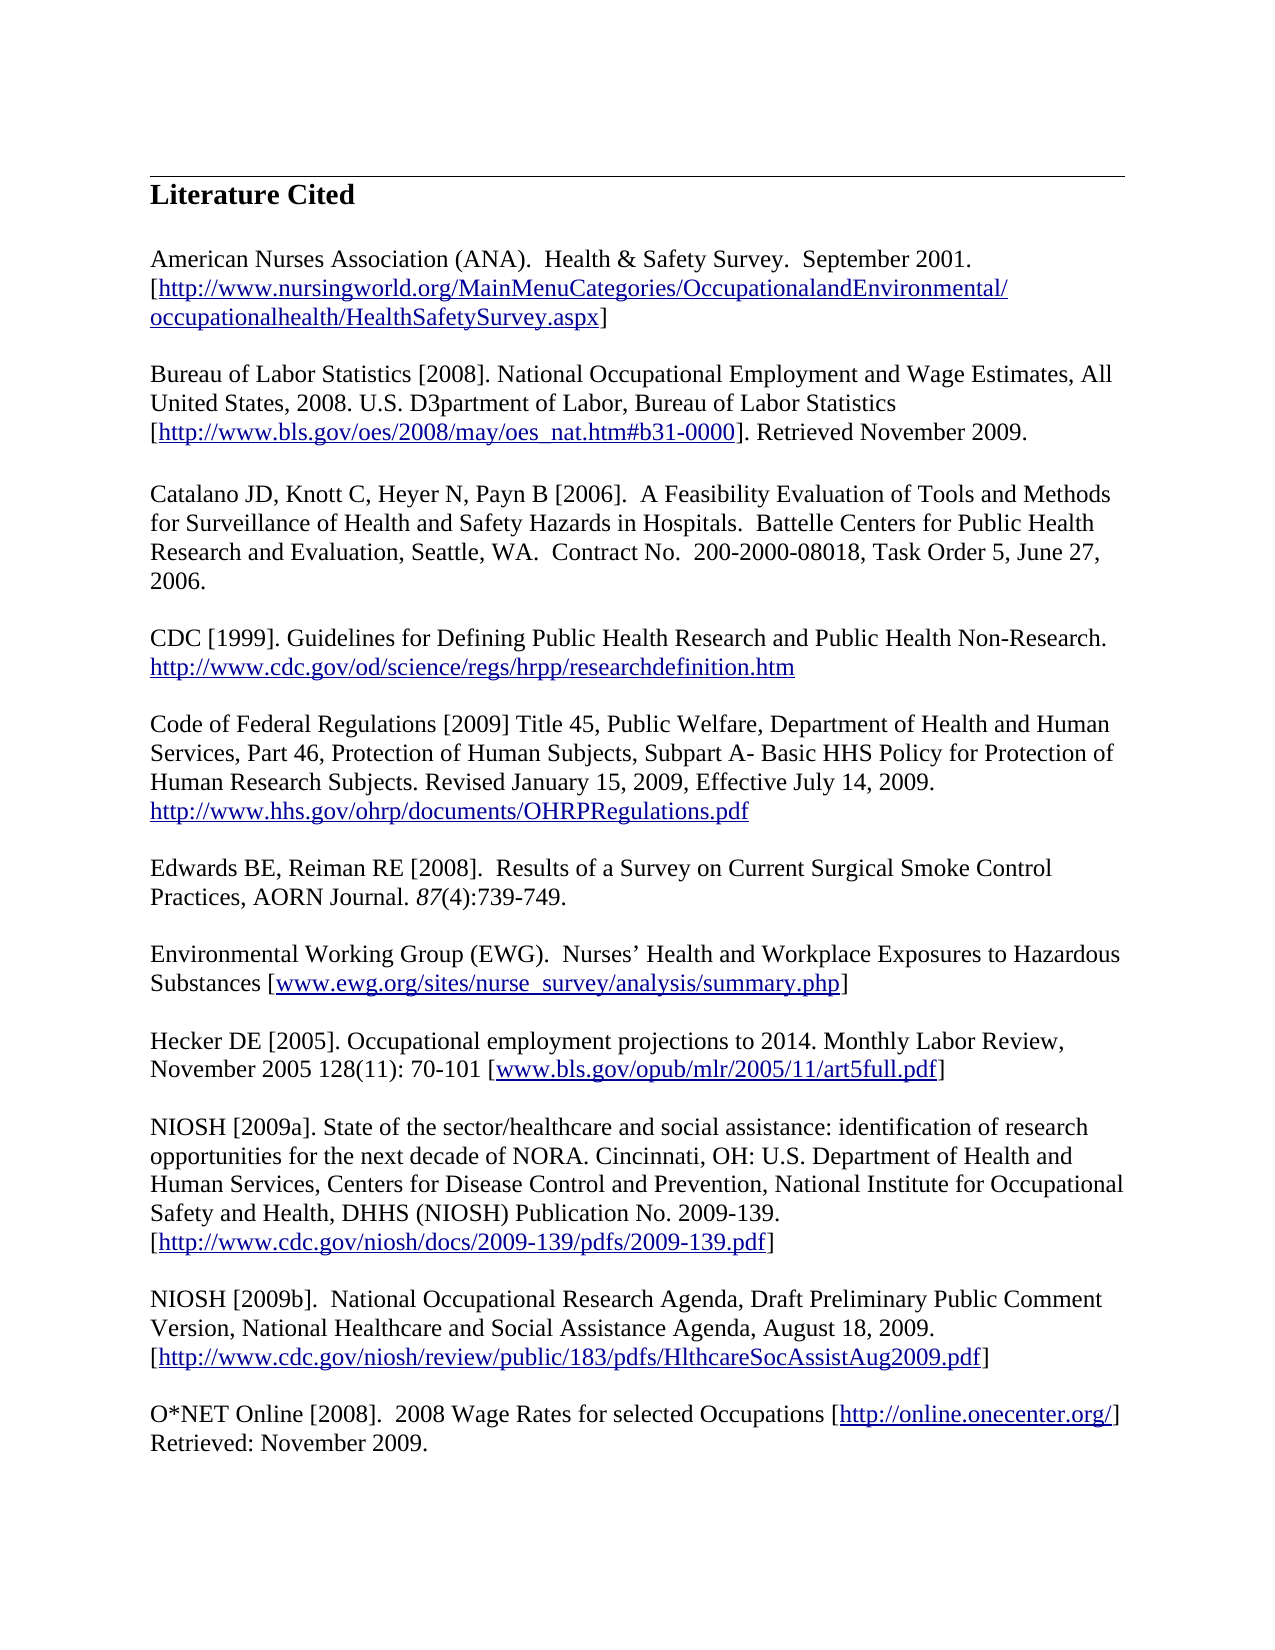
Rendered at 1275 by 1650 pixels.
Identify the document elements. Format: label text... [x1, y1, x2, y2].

text Literature Cited [150, 177, 1125, 211]
text CDC [1999]. Guidelines for Defining Public Health Research and Public Health Non-Research. [150, 623, 1125, 652]
text http://www.cdc.gov/od/science/regs/hrpp/researchdefinition.htm [150, 652, 1125, 681]
text American Nurses Association (ANA). Health & Safety Survey. September 2001. [http://www.nursingworld.org/MainMenuCategories/OccupationalandEnvironmental/occupationalhealth/HealthSafetySurvey.aspx] [150, 244, 1125, 330]
text Environmental Working Group (EWG). Nurses’ Health and Workplace Exposures to Hazardous Substances [www.ewg.org/sites/nurse_survey/analysis/summary.php] [150, 939, 1125, 997]
text O*NET Online [2008]. 2008 Wage Rates for selected Occupations [http://online.onecenter.org/] Retrieved: November 2009. [150, 1399, 1125, 1457]
text Bureau of Labor Statistics [2008]. National Occupational Employment and Wage Estimates, All United States, 2008. U.S. D3partment of Labor, Bureau of Labor Statistics [http://www.bls.gov/oes/2008/may/oes_nat.htm#b31-0000]. Retrieved November 2009. [150, 359, 1125, 445]
text Hecker DE [2005]. Occupational employment projections to 2014. Monthly Labor Review, November 2005 128(11): 70-101 [www.bls.gov/opub/mlr/2005/11/art5full.pdf] [150, 1026, 1125, 1083]
text Code of Federal Regulations [2009] Title 45, Public Welfare, Department of Health and Human Services, Part 46, Protection of Human Subjects, Subpart A- Basic HHS Policy for Protection of Human Research Subjects. Revised January 15, 2009, Effective July 14, 2009. http://www.hhs.gov/ohrp/documents/OHRPRegulations.pdf [150, 709, 1125, 824]
text NIOSH [2009a]. State of the sector/healthcare and social assistance: identification of research opportunities for the next decade of NORA. Cincinnati, OH: U.S. Department of Health and Human Services, Centers for Disease Control and Prevention, National Institute for Occupational Safety and Health, DHHS (NIOSH) Publication No. 2009-139. [http://www.cdc.gov/niosh/docs/2009-139/pdfs/2009-139.pdf] [150, 1112, 1125, 1256]
text NIOSH [2009b]. National Occupational Research Agenda, Draft Preliminary Public Comment Version, National Healthcare and Social Assistance Agenda, August 18, 2009. [http://www.cdc.gov/niosh/review/public/183/pdfs/HlthcareSocAssistAug2009.pdf] [150, 1284, 1125, 1371]
text Edwards BE, Reiman RE [2008]. Results of a Survey on Current Surgical Smoke Control Practices, AORN Journal. 87(4):739-749. [150, 853, 1125, 911]
text Catalano JD, Knott C, Heyer N, Payn B [2006]. A Feasibility Evaluation of Tools and Methods for Surveillance of Health and Safety Hazards in Hospitals. Battelle Centers for Public Health Research and Evaluation, Seattle, WA. Contract No. 200-2000-08018, Task Order 5, June 27, 2006. [150, 479, 1125, 594]
